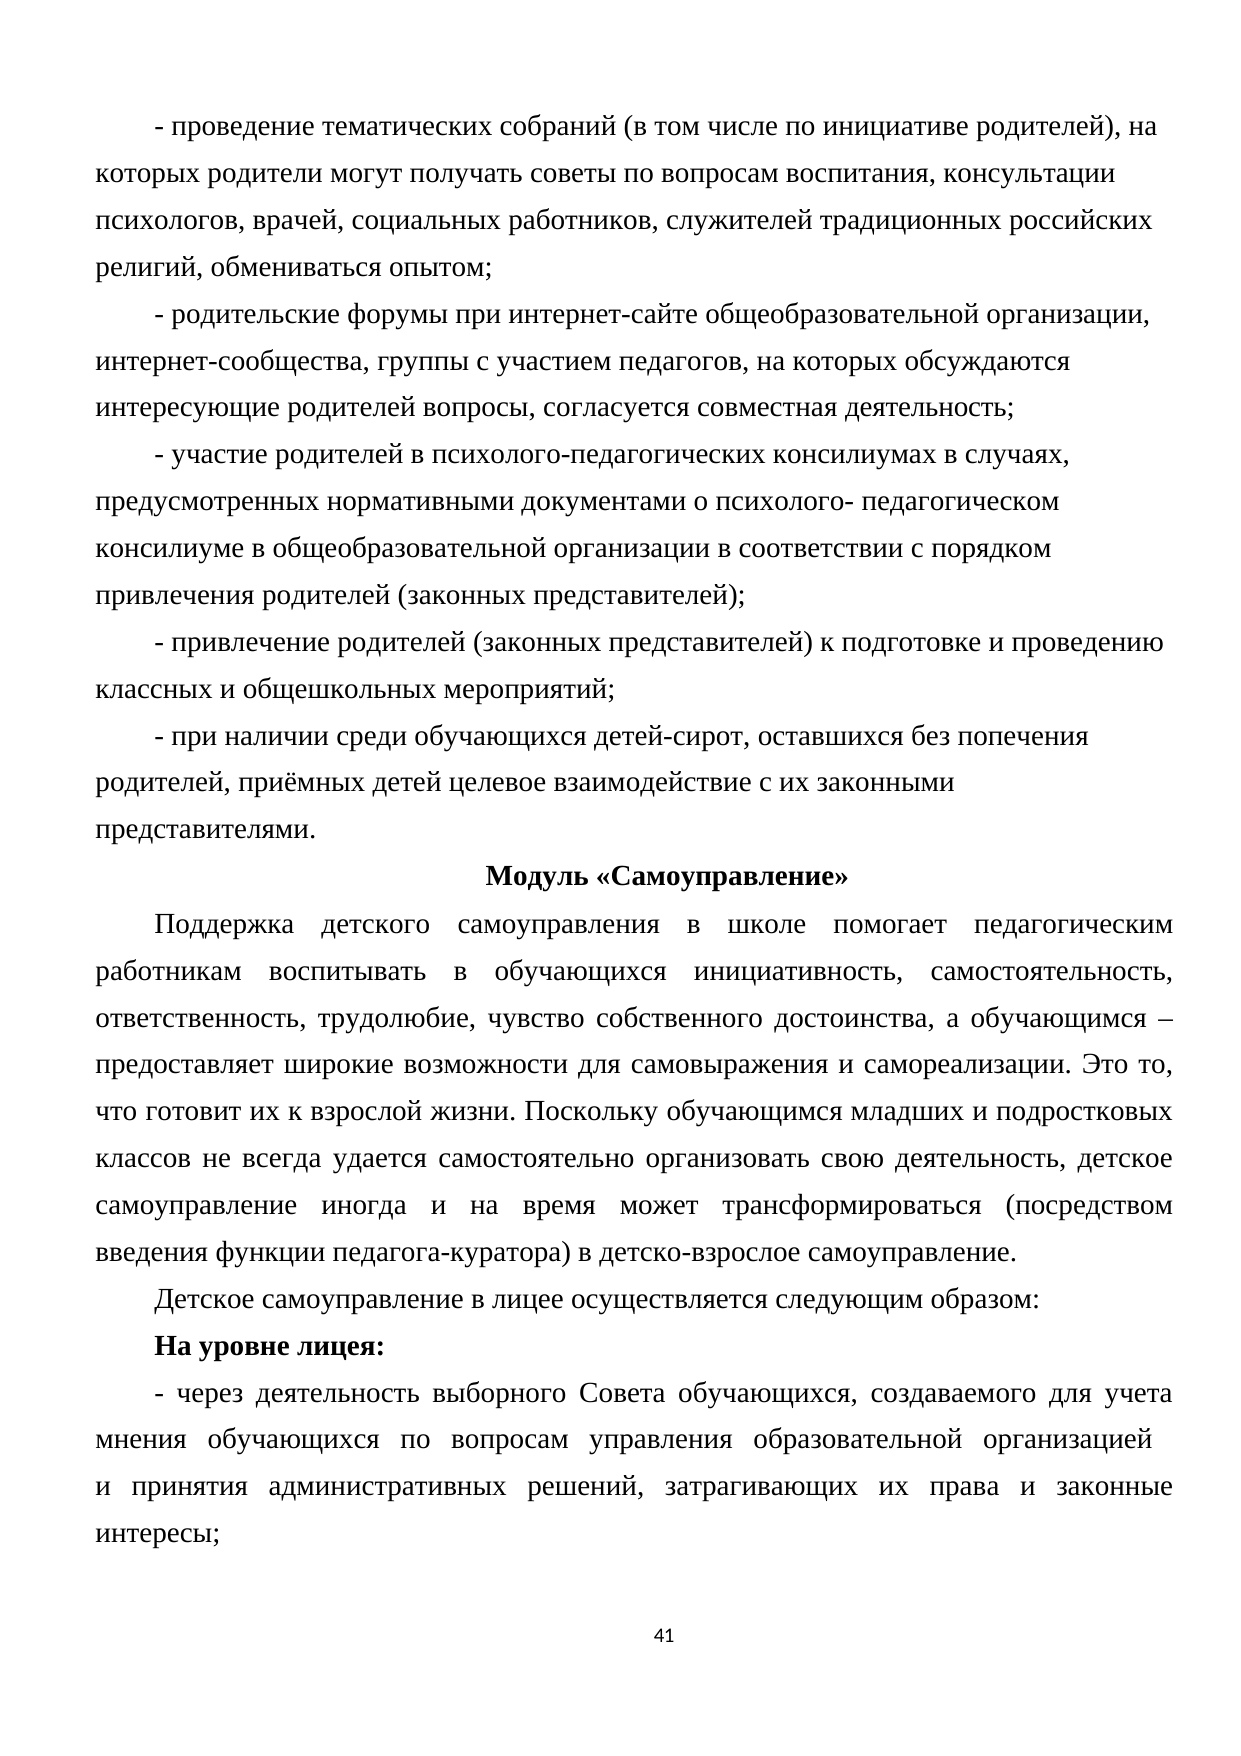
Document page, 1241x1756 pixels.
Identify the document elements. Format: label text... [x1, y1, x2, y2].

text - через деятельность выборного Совета обучающихся, создаваемого для учета мнения обучающихся по вопросам управления образовательной организацией и принятия административных решений, затрагивающих их права и законные интересы; [95, 1375, 1174, 1549]
text Детское самоуправление в лицее осуществляется следующим образом: [95, 1281, 1174, 1314]
text На уровне лицея: [95, 1328, 1174, 1361]
list - родительские форумы при интернет-сайте общеобразовательной организации, интернет-сообщества, группы с участием педагогов, на которых обсуждаются интересующие родителей вопросы, согласуется совместная деятельность; [95, 296, 1173, 423]
list - при наличии среди обучающихся детей-сирот, оставшихся без попечения родителей, приёмных детей целевое взаимодействие с их законными представителями. [95, 718, 1173, 845]
text Модуль «Самоуправление» [154, 858, 1173, 892]
list - привлечение родителей (законных представителей) к подготовке и проведению классных и общешкольных мероприятий; [95, 624, 1173, 704]
list - проведение тематических собраний (в том числе по инициативе родителей), на которых родители могут получать советы по вопросам воспитания, консультации психологов, врачей, социальных работников, служителей традиционных российских религий, обмениваться опытом; [95, 108, 1173, 282]
text Поддержка детского самоуправления в школе помогает педагогическим работникам воспитывать в обучающихся инициативность, самостоятельность, ответственность, трудолюбие, чувство собственного достоинства, а обучающимся – предоставляет широкие возможности для самовыражения и самореализации. Это то, что готовит их к взрослой жизни. Поскольку обучающимся младших и подростковых классов не всегда удается самостоятельно организовать свою деятельность, детское самоуправление иногда и на время может трансформироваться (посредством введения функции педагога-куратора) в детско-взрослое самоуправление. [95, 906, 1174, 1268]
list - участие родителей в психолого-педагогических консилиумах в случаях, предусмотренных нормативными документами о психолого- педагогическом консилиуме в общеобразовательной организации в соответствии с порядком привлечения родителей (законных представителей); [95, 436, 1173, 611]
